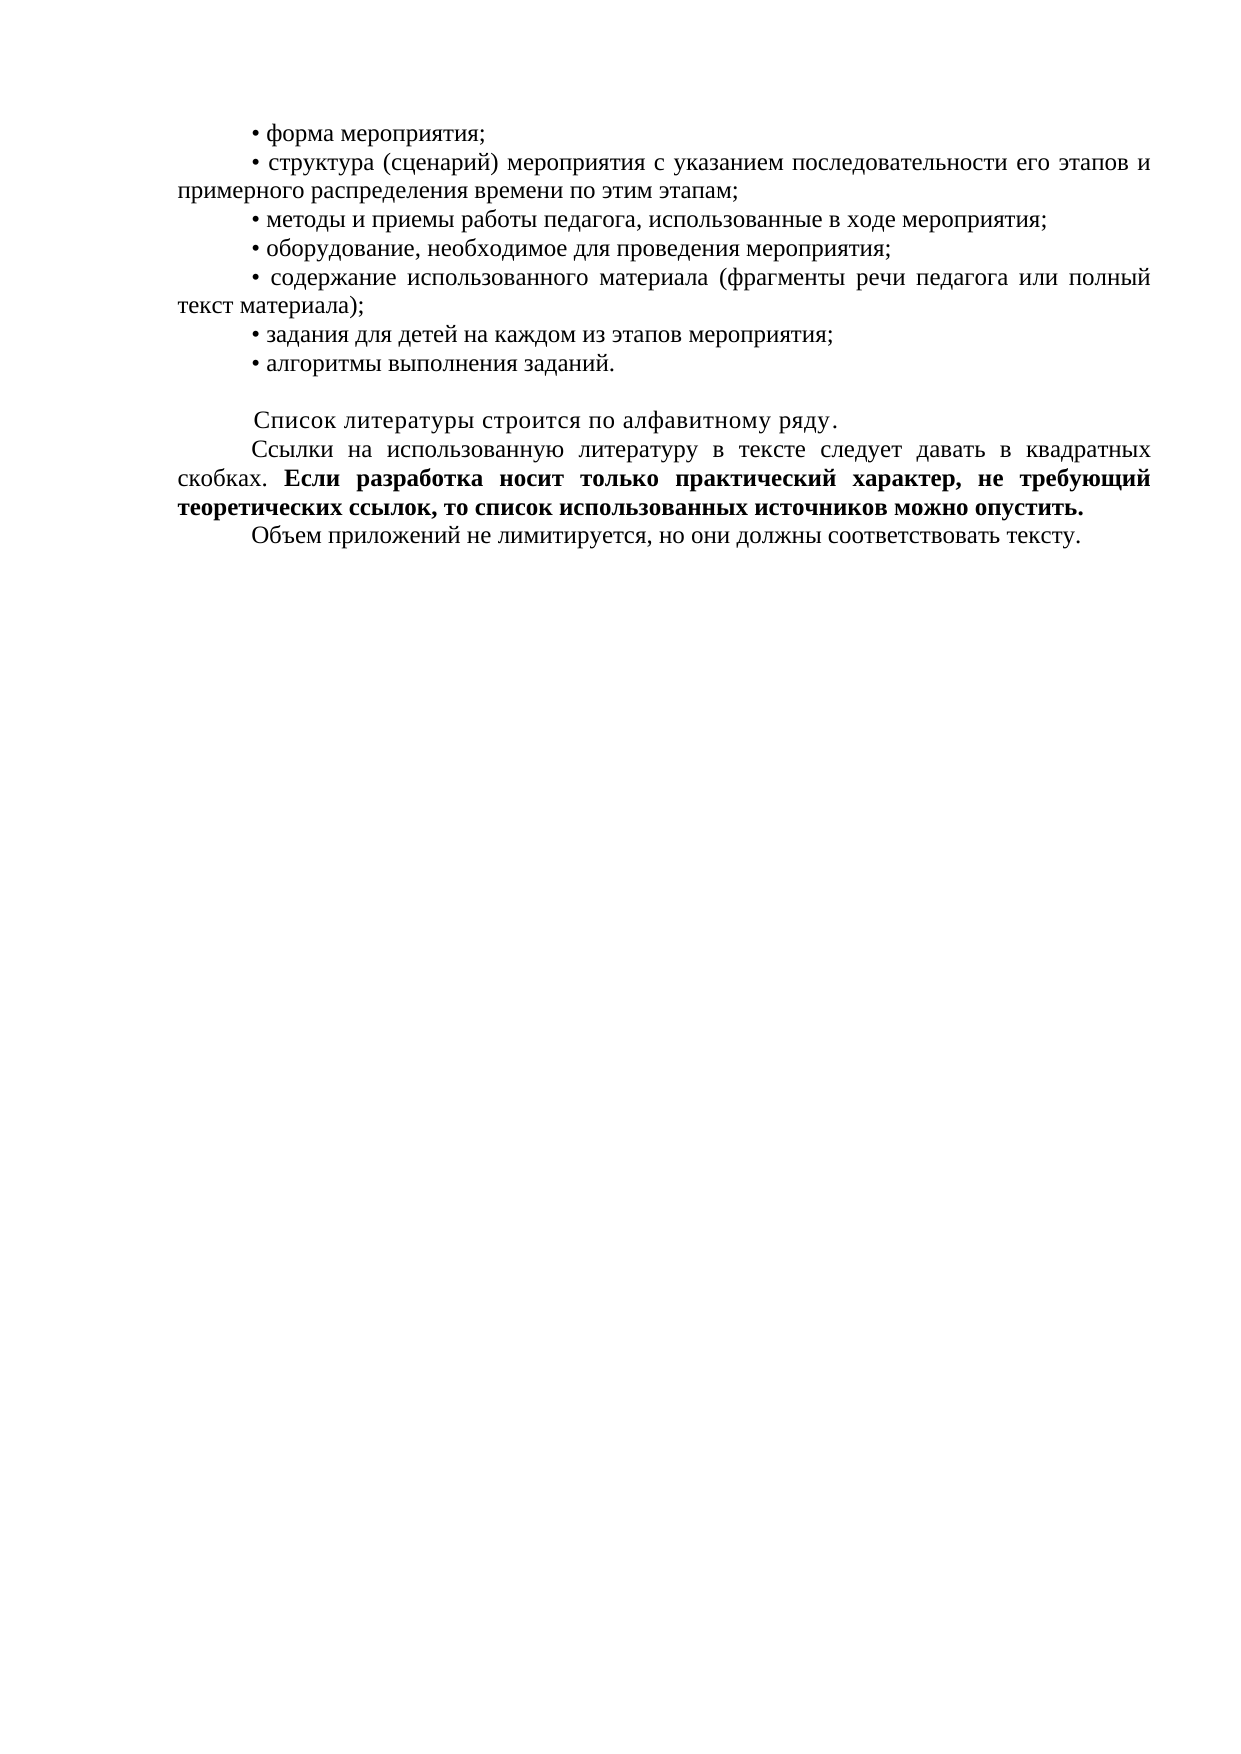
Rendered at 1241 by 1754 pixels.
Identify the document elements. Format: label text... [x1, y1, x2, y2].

text Ссылки на использованную литературу в тексте следует давать в квадратных скобках. Если разработка носит только практический характер, не требующий теоретических ссылок, то список использованных источников можно опустить. [177, 434, 1152, 521]
text • задания для детей на каждом из этапов мероприятия; [177, 319, 1152, 348]
text • методы и приемы работы педагога, использованные в ходе мероприятия; [177, 204, 1152, 233]
text • структура (сценарий) мероприятия с указанием последовательности его этапов и примерного распределения времени по этим этапам; [177, 147, 1152, 204]
text Объем приложений не лимитируется, но они должны соответствовать тексту. [177, 521, 1152, 549]
text • содержание использованного материала (фрагменты речи педагога или полный текст материала); [177, 262, 1152, 319]
text • алгоритмы выполнения заданий. [177, 348, 1152, 377]
text • форма мероприятия; [177, 118, 1152, 147]
text Список литературы строится по алфавитному ряду. [178, 406, 1151, 434]
text • оборудование, необходимое для проведения мероприятия; [177, 233, 1152, 262]
